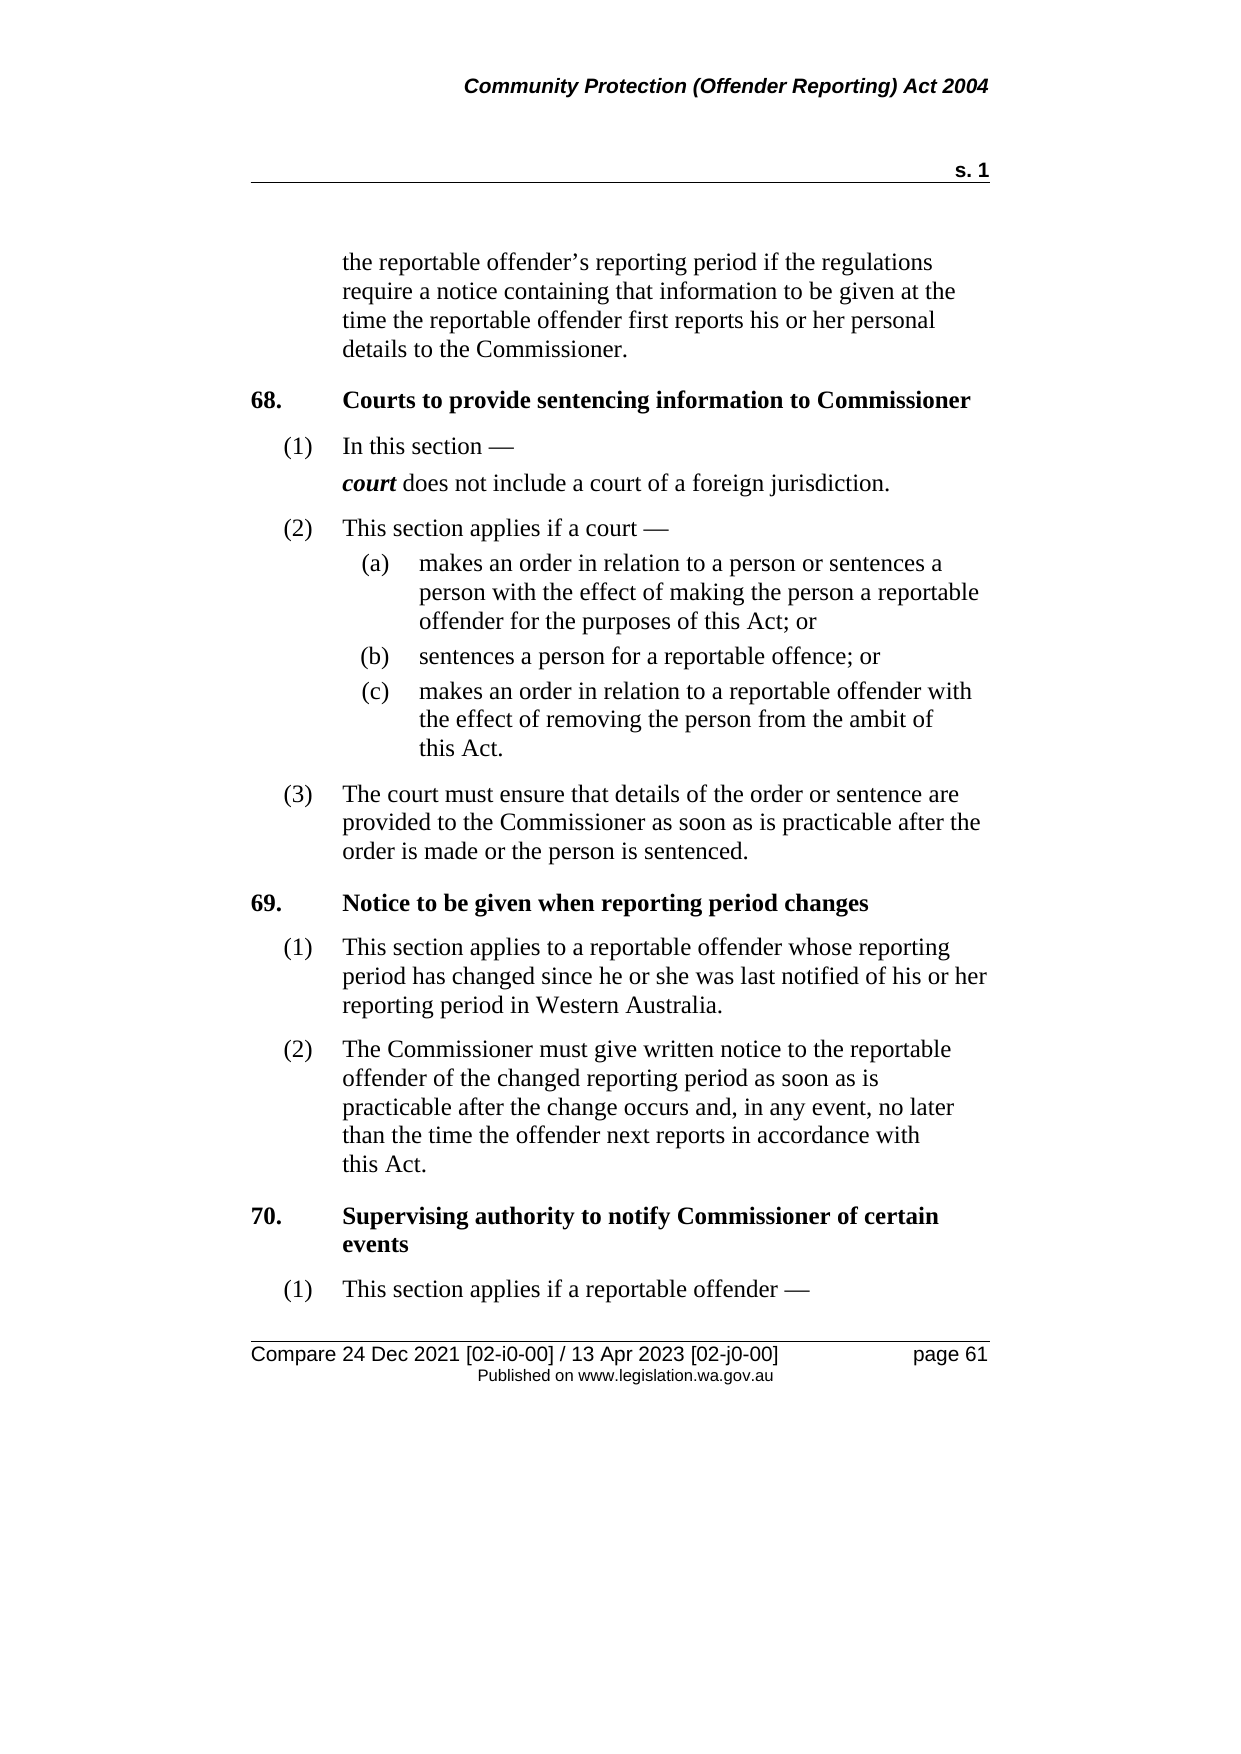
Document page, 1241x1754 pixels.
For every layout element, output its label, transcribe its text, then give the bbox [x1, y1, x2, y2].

text (1) This section applies if a reportable offender — [251, 1274, 990, 1303]
subtitle 69. Notice to be given when reporting period changes [251, 888, 990, 917]
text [251, 247, 990, 362]
text (b) sentences a person for a reportable offence; or [251, 641, 990, 669]
text (2) This section applies if a court — [251, 513, 990, 542]
text (2) The Commissioner must give written notice to the reportable offender of the changed reporting period as soon as is practicable after the change occurs and, in any event, no later than the time the offender next reports in accordance with this Act. [251, 1034, 990, 1178]
text (1) In this section — [251, 431, 990, 459]
text court does not include a court of a foreign jurisdiction. [251, 468, 990, 497]
text (a) makes an order in relation to a person or sentences a person with the effect of making the person a reportable offender for the purposes of this Act; or [251, 548, 990, 634]
text (3) The court must ensure that details of the order or sentence are provided to the Commissioner as soon as is practicable after the order is made or the person is sentenced. [251, 779, 990, 865]
text (1) This section applies to a reportable offender whose reporting period has changed since he or she was last notified of his or her reporting period in Western Australia. [251, 932, 990, 1018]
subtitle 70. Supervising authority to notify Commissioner of certain events [251, 1201, 990, 1258]
subtitle 68. Courts to provide sentencing information to Commissioner [251, 385, 990, 414]
text (c) makes an order in relation to a reportable offender with the effect of removing the person from the ambit of this Act. [251, 676, 990, 762]
